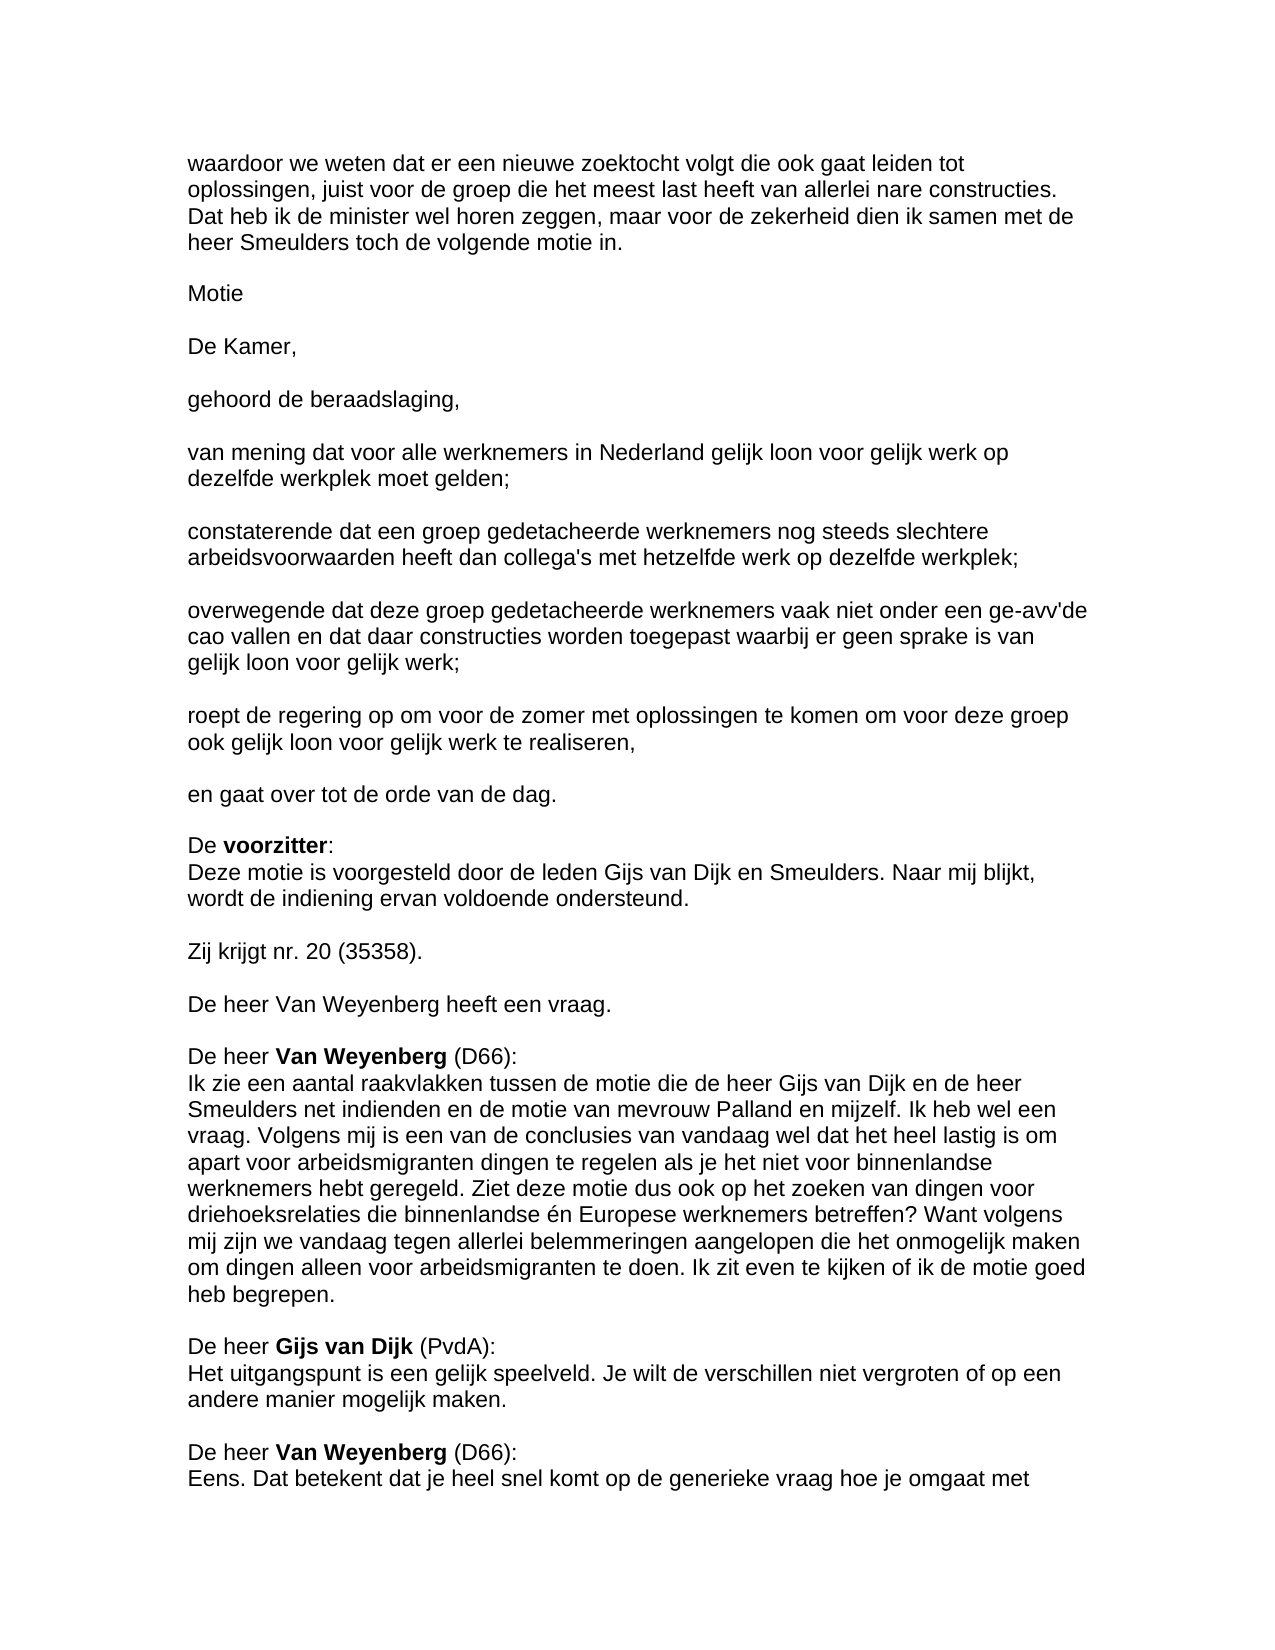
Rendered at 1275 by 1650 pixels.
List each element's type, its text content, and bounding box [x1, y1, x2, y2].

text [187, 150, 1087, 255]
text Motie De Kamer, gehoord de beraadslaging, van mening dat voor alle werknemers in Nederland gelijk loon voor gelijk werk op dezelfde werkplek moet gelden; constaterende dat een groep gedetacheerde werknemers nog steeds slechtere arbeidsvoorwaarden heeft dan collega's met hetzelfde werk op dezelfde werkplek; overwegende dat deze groep gedetacheerde werknemers vaak niet onder een ge-avv'de cao vallen en dat daar constructies worden toegepast waarbij er geen sprake is van gelijk loon voor gelijk werk; roept de regering op om voor de zomer met oplossingen te komen om voor deze groep ook gelijk loon voor gelijk werk te realiseren, en gaat over tot de orde van de dag. [187, 280, 1087, 807]
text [187, 832, 1087, 1491]
